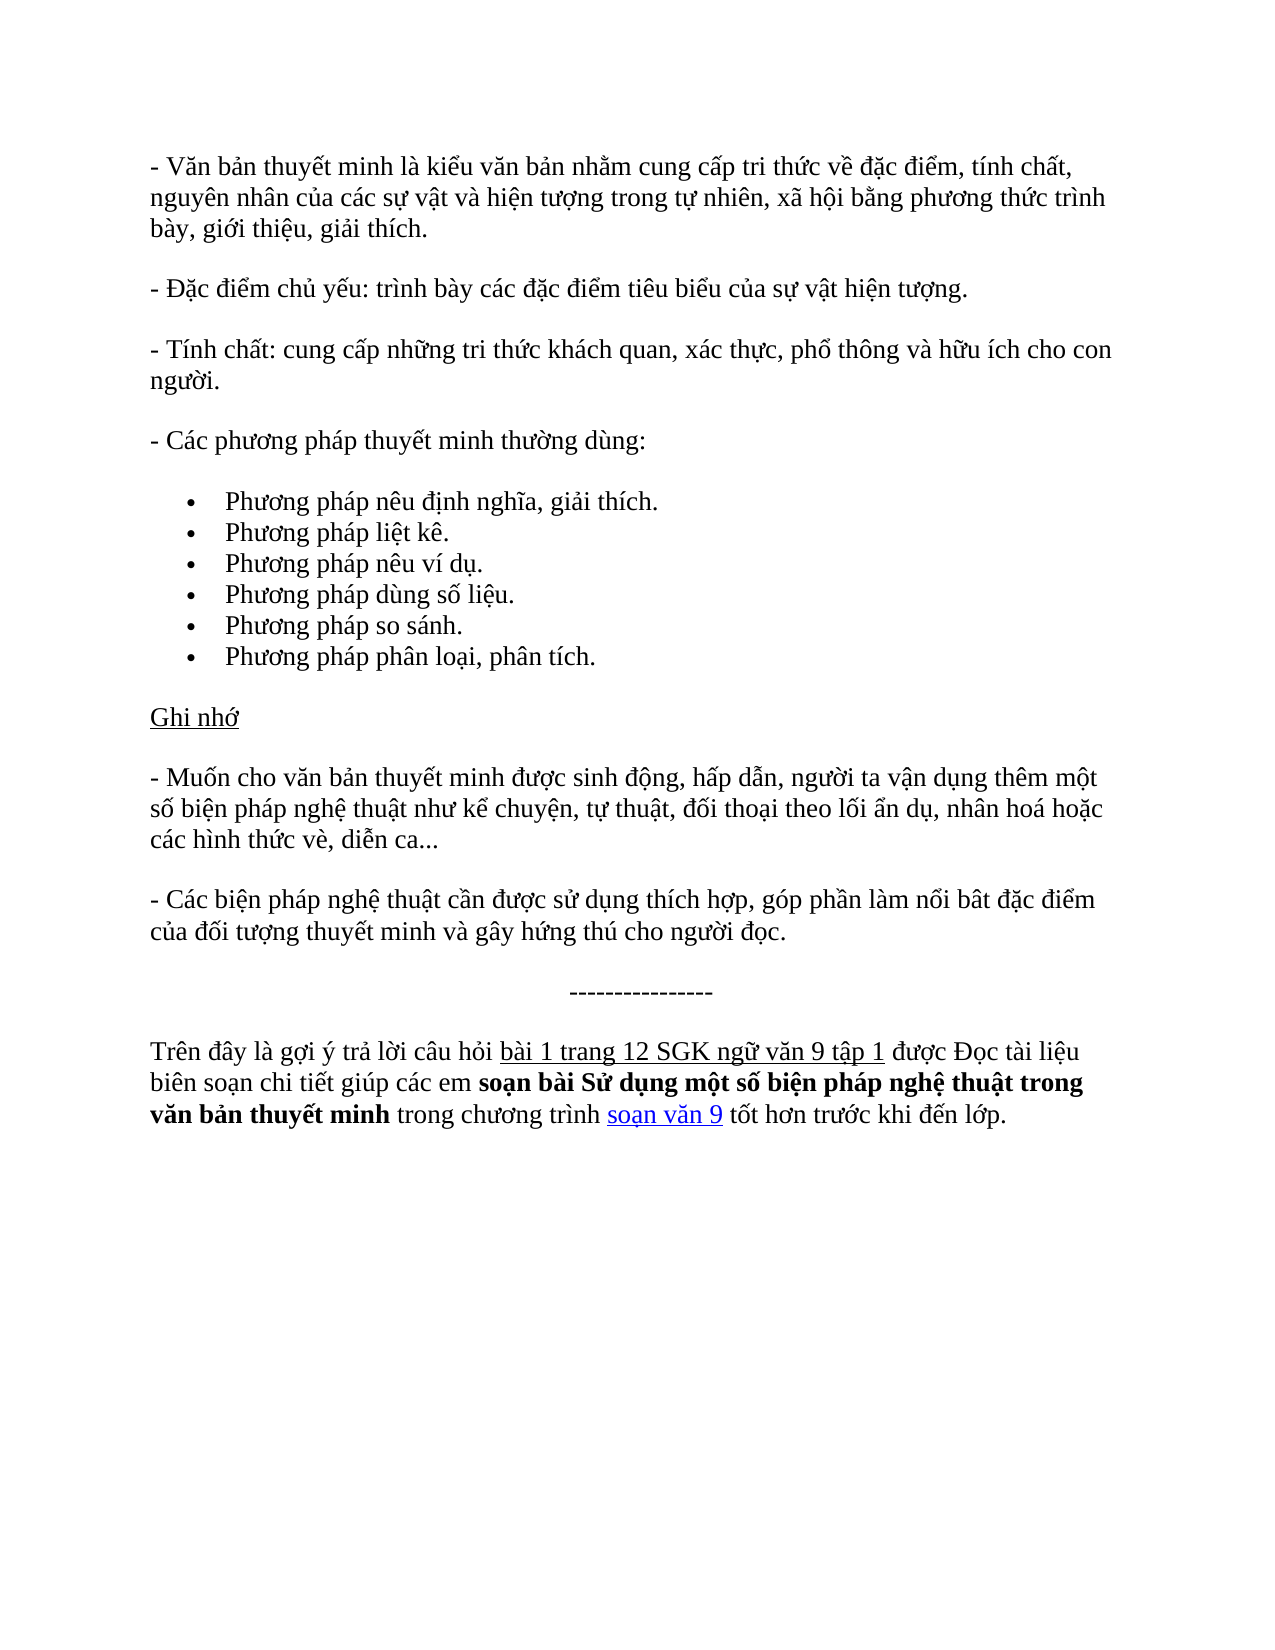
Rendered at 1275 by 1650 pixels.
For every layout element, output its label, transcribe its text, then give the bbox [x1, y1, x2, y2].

text ---------------- [150, 975, 1125, 1006]
text - Các biện pháp nghệ thuật cần được sử dụng thích hợp, góp phần làm nổi bât đặc điểm của đối tượng thuyết minh và gây hứng thú cho người đọc. [150, 884, 1125, 946]
list Phương pháp phân loại, phân tích. [187, 640, 1125, 672]
text - Văn bản thuyết minh là kiểu văn bản nhằm cung cấp tri thức về đặc điểm, tính chất, nguyên nhân của các sự vật và hiện tượng trong tự nhiên, xã hội bằng phương thức trình bày, giới thiệu, giải thích. [150, 150, 1125, 243]
text Ghi nhớ [150, 701, 1125, 732]
list Phương pháp so sánh. [187, 609, 1125, 640]
text Trên đây là gợi ý trả lời câu hỏi bài 1 trang 12 SGK ngữ văn 9 tập 1 được Đọc tài liệu biên soạn chi tiết giúp các em soạn bài Sử dụng một số biện pháp nghệ thuật trong văn bản thuyết minh trong chương trình soạn văn 9 tốt hơn trước khi đến lớp. [150, 1035, 1125, 1129]
list Phương pháp nêu ví dụ. [187, 547, 1125, 578]
text - Muốn cho văn bản thuyết minh được sinh động, hấp dẫn, người ta vận dụng thêm một số biện pháp nghệ thuật như kể chuyện, tự thuật, đối thoại theo lối ẩn dụ, nhân hoá hoặc các hình thức vè, diễn ca... [150, 761, 1125, 854]
text - Đặc điểm chủ yếu: trình bày các đặc điểm tiêu biểu của sự vật hiện tượng. [150, 273, 1125, 304]
list Phương pháp dùng số liệu. [187, 578, 1125, 609]
text - Các phương pháp thuyết minh thường dùng: [150, 424, 1125, 456]
text - Tính chất: cung cấp những tri thức khách quan, xác thực, phổ thông và hữu ích cho con người. [150, 333, 1125, 395]
list Phương pháp nêu định nghĩa, giải thích. [187, 485, 1125, 516]
list Phương pháp liệt kê. [187, 516, 1125, 547]
